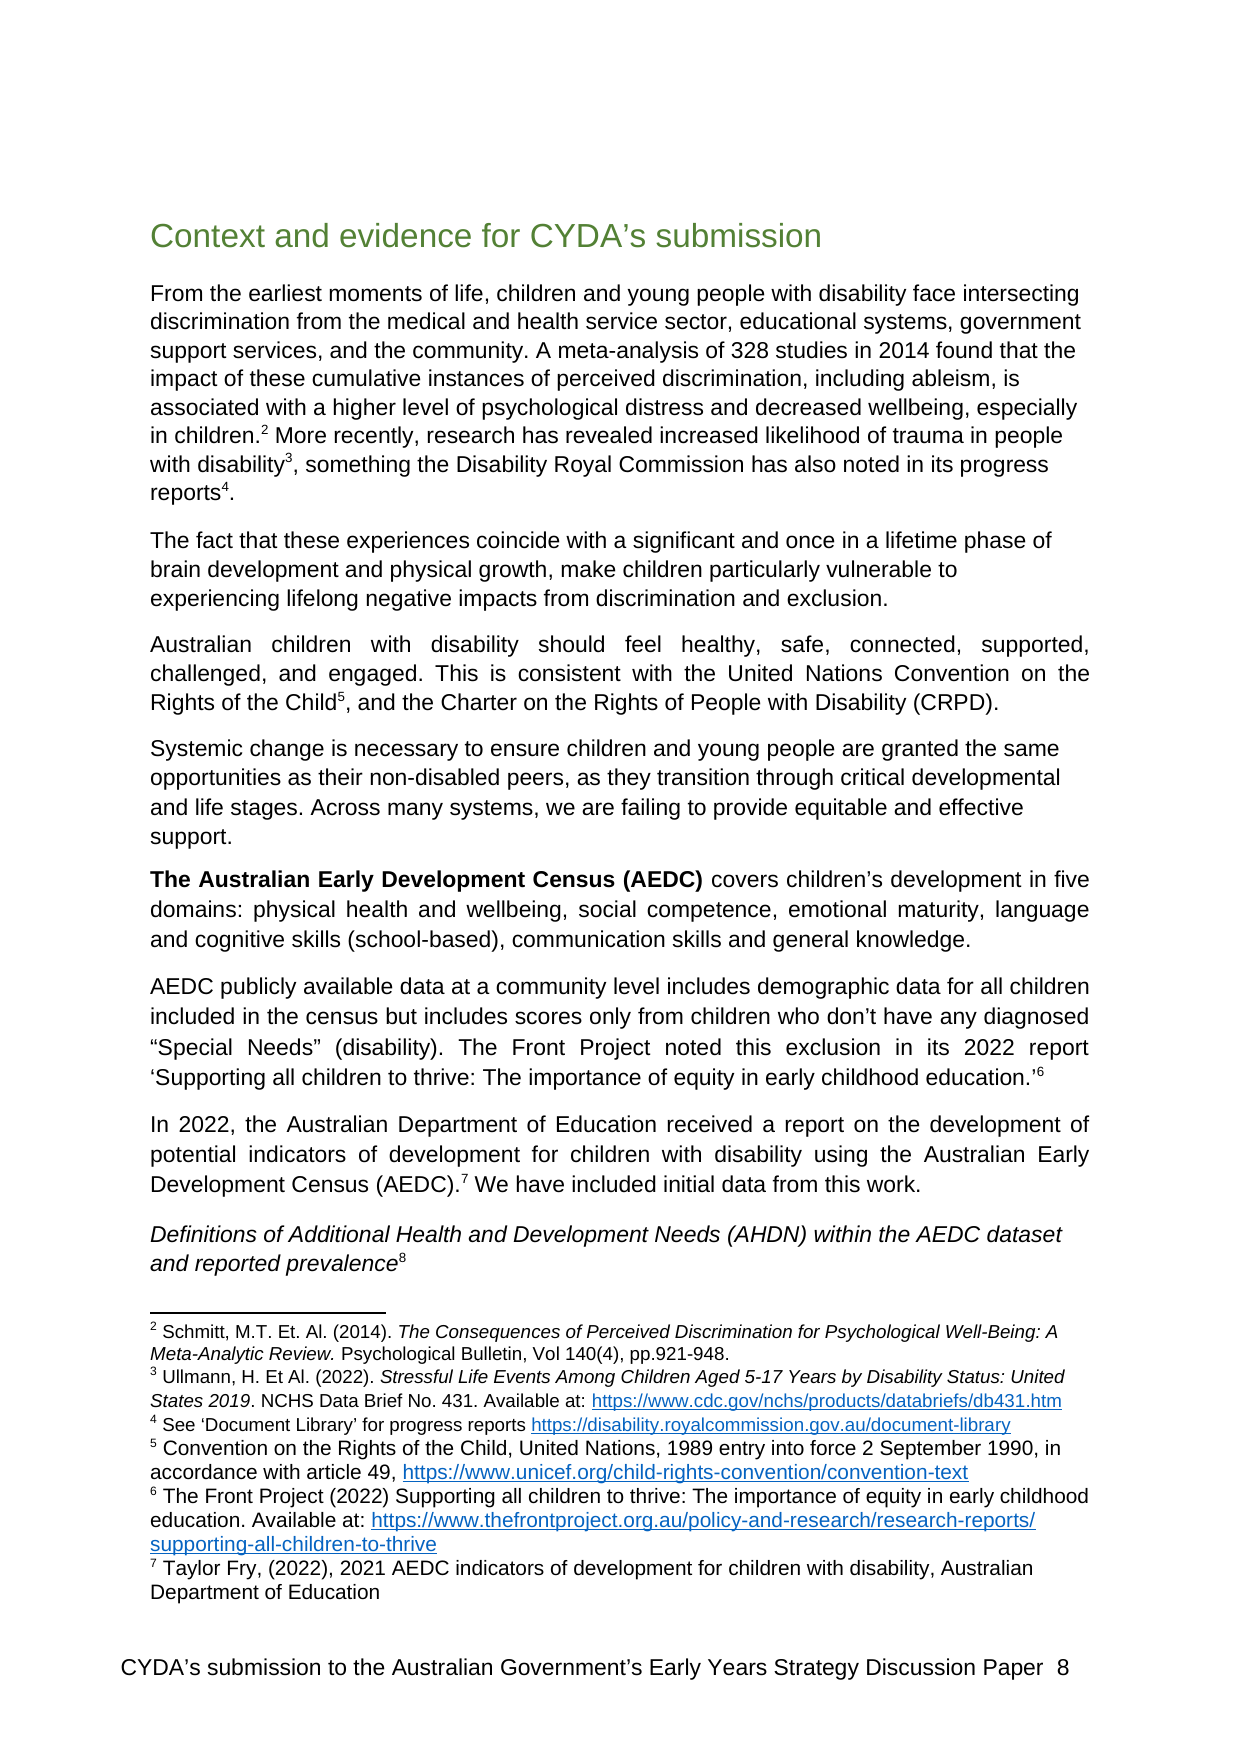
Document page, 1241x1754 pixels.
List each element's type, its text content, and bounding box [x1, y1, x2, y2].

text Systemic change is necessary to ensure children and young people are granted the same opportunities as their non-disabled peers, as they transition through critical developmental and life stages. Across many systems, we are failing to provide equitable and effective support. [150, 732, 1090, 849]
text The fact that these experiences coincide with a significant and once in a lifetime phase of brain development and physical growth, make children particularly vulnerable to experiencing lifelong negative impacts from discrimination and exclusion. [150, 524, 1090, 612]
text The Australian Early Development Census (AEDC) covers children’s development in five domains: physical health and wellbeing, social competence, emotional maturity, language and cognitive skills (school-based), communication skills and general knowledge. [150, 866, 1090, 952]
text Definitions of Additional Health and Development Needs (AHDN) within the AEDC dataset and reported prevalence [150, 1218, 1090, 1276]
text AEDC publicly available data at a community level includes demographic data for all children included in the census but includes scores only from children who don’t have any diagnosed “Special Needs” (disability). The Front Project noted this exclusion in its 2022 report ‘Supporting all children to thrive: The importance of equity in early childhood education.’ [150, 973, 1090, 1090]
text In 2022, the Australian Department of Education received a report on the development of potential indicators of development for children with disability using the Australian Early Development Census (AEDC). We have included initial data from this work. [150, 1111, 1090, 1197]
subtitle Context and evidence for CYDA’s submission [150, 216, 1090, 255]
text Australian children with disability should feel healthy, safe, connected, supported, challenged, and engaged. This is consistent with the United Nations Convention on the Rights of the Child, and the Charter on the Rights of People with Disability (CRPD). [150, 628, 1090, 716]
text From the earliest moments of life, children and young people with disability face intersecting discrimination from the medical and health service sector, educational systems, government support services, and the community. A meta-analysis of 328 studies in 2014 found that the impact of these cumulative instances of perceived discrimination, including ableism, is associated with a higher level of psychological distress and decreased wellbeing, especially in children. More recently, research has revealed increased likelihood of trauma in people with disability, something the Disability Royal Commission has also noted in its progress reports. [150, 280, 1090, 505]
